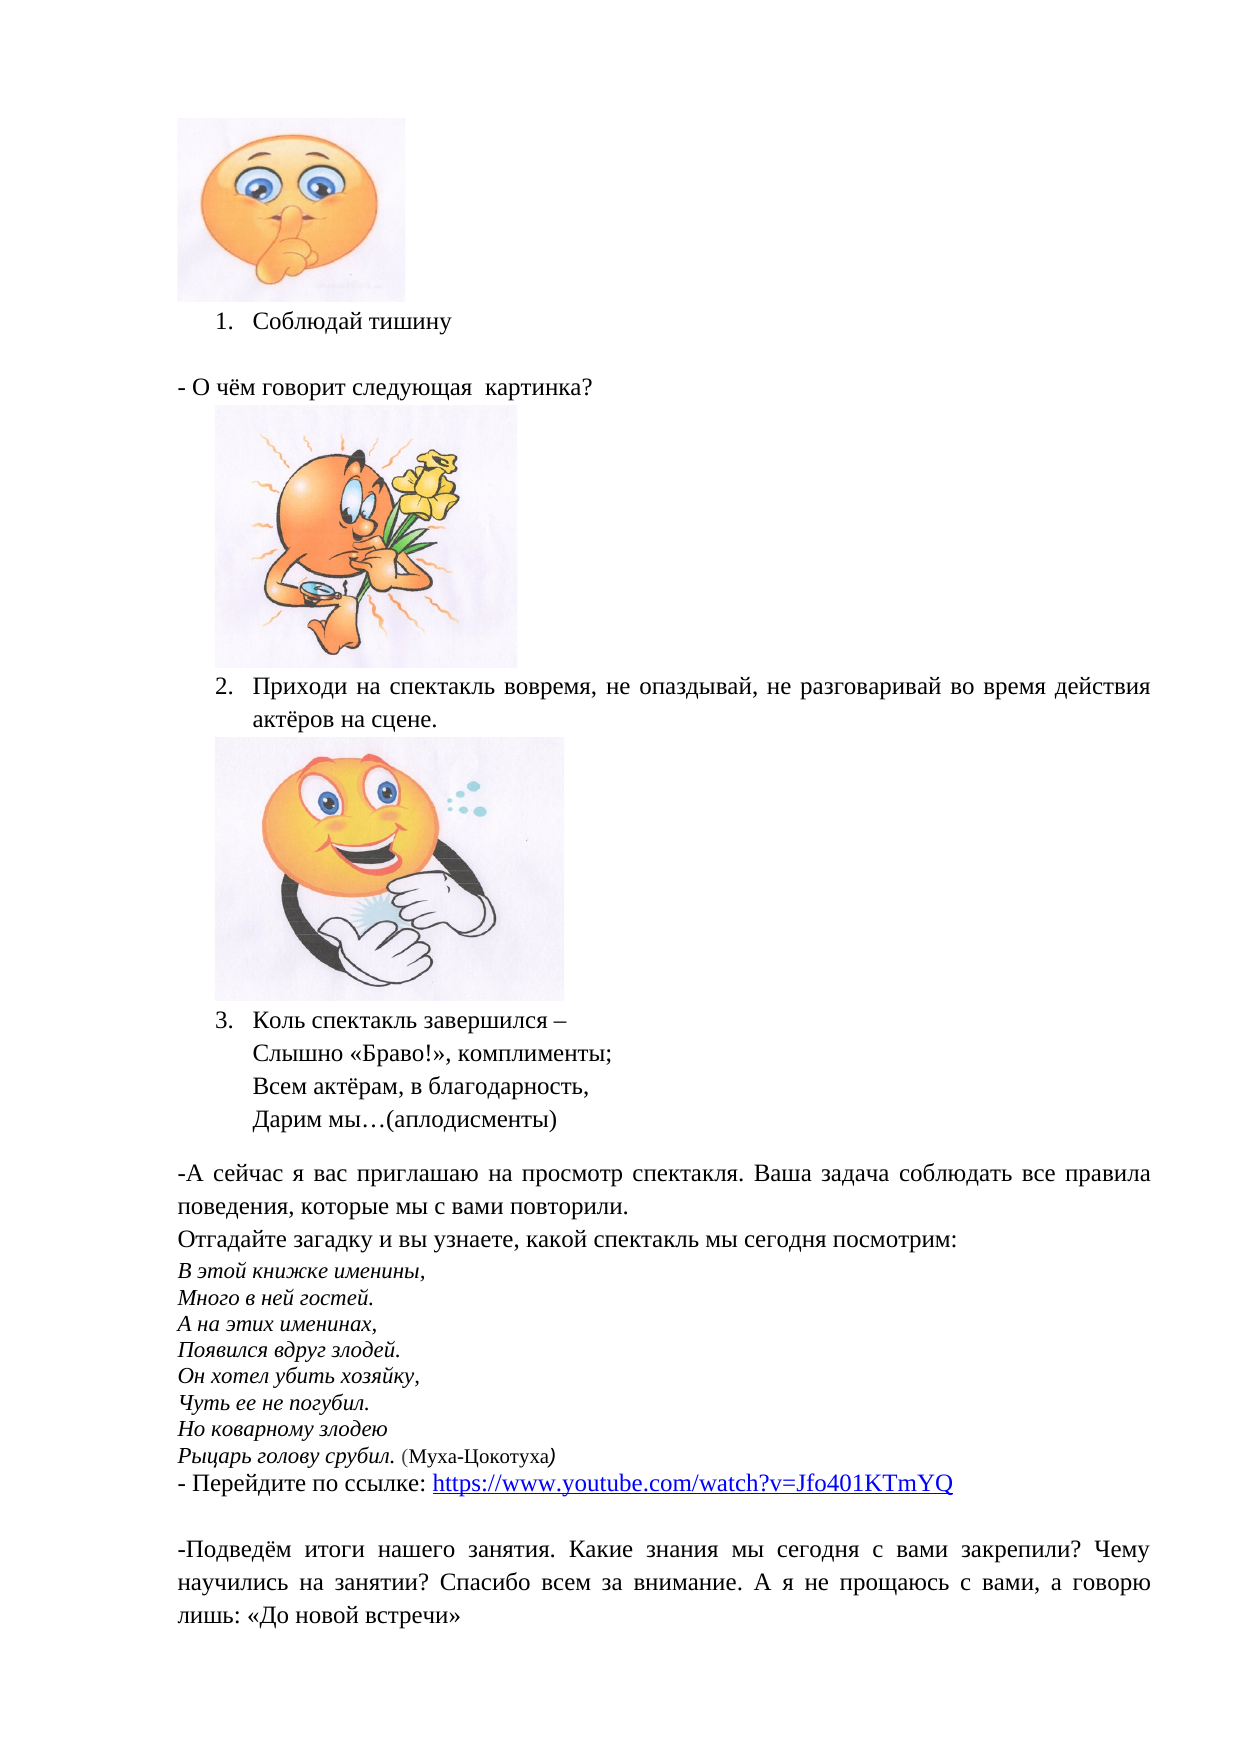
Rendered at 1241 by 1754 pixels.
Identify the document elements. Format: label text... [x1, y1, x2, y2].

list Коль спектакль завершился – Слышно «Браво!», комплименты; Всем актёрам, в благодарность, Дарим мы…(аплодисменты) [215, 1005, 1152, 1133]
picture [214, 737, 565, 1001]
list Приходи на спектакль вовремя, не опаздывай, не разговаривай во время действия актёров на сцене. [215, 671, 1152, 733]
text -Подведём итоги нашего занятия. Какие знания мы сегодня с вами закрепили? Чему научились на занятии? Спасибо всем за внимание. А я не прощаюсь с вами, а говорю лишь: «До новой встречи» [177, 1534, 1152, 1629]
text - О чём говорит следующая картинка? [177, 372, 1152, 401]
picture [214, 405, 518, 668]
picture [177, 118, 406, 302]
list Соблюдай тишину [215, 306, 1152, 335]
text В этой книжке именины, Много в ней гостей. А на этих именинах, Появился вдруг злодей. Он хотел убить хозяйку, Чуть ее не погубил. Но коварному злодею Рыцарь голову срубил. (Муха-Цокотуха) [177, 1257, 1152, 1468]
text Отгадайте загадку и вы узнаете, какой спектакль мы сегодня посмотрим: [177, 1224, 1152, 1253]
text - Перейдите по ссылке: https://www.youtube.com/watch?v=Jfo401KTmYQ [177, 1468, 1152, 1497]
text -А сейчас я вас приглашаю на просмотр спектакля. Ваша задача соблюдать все правила поведения, которые мы с вами повторили. [177, 1158, 1152, 1220]
